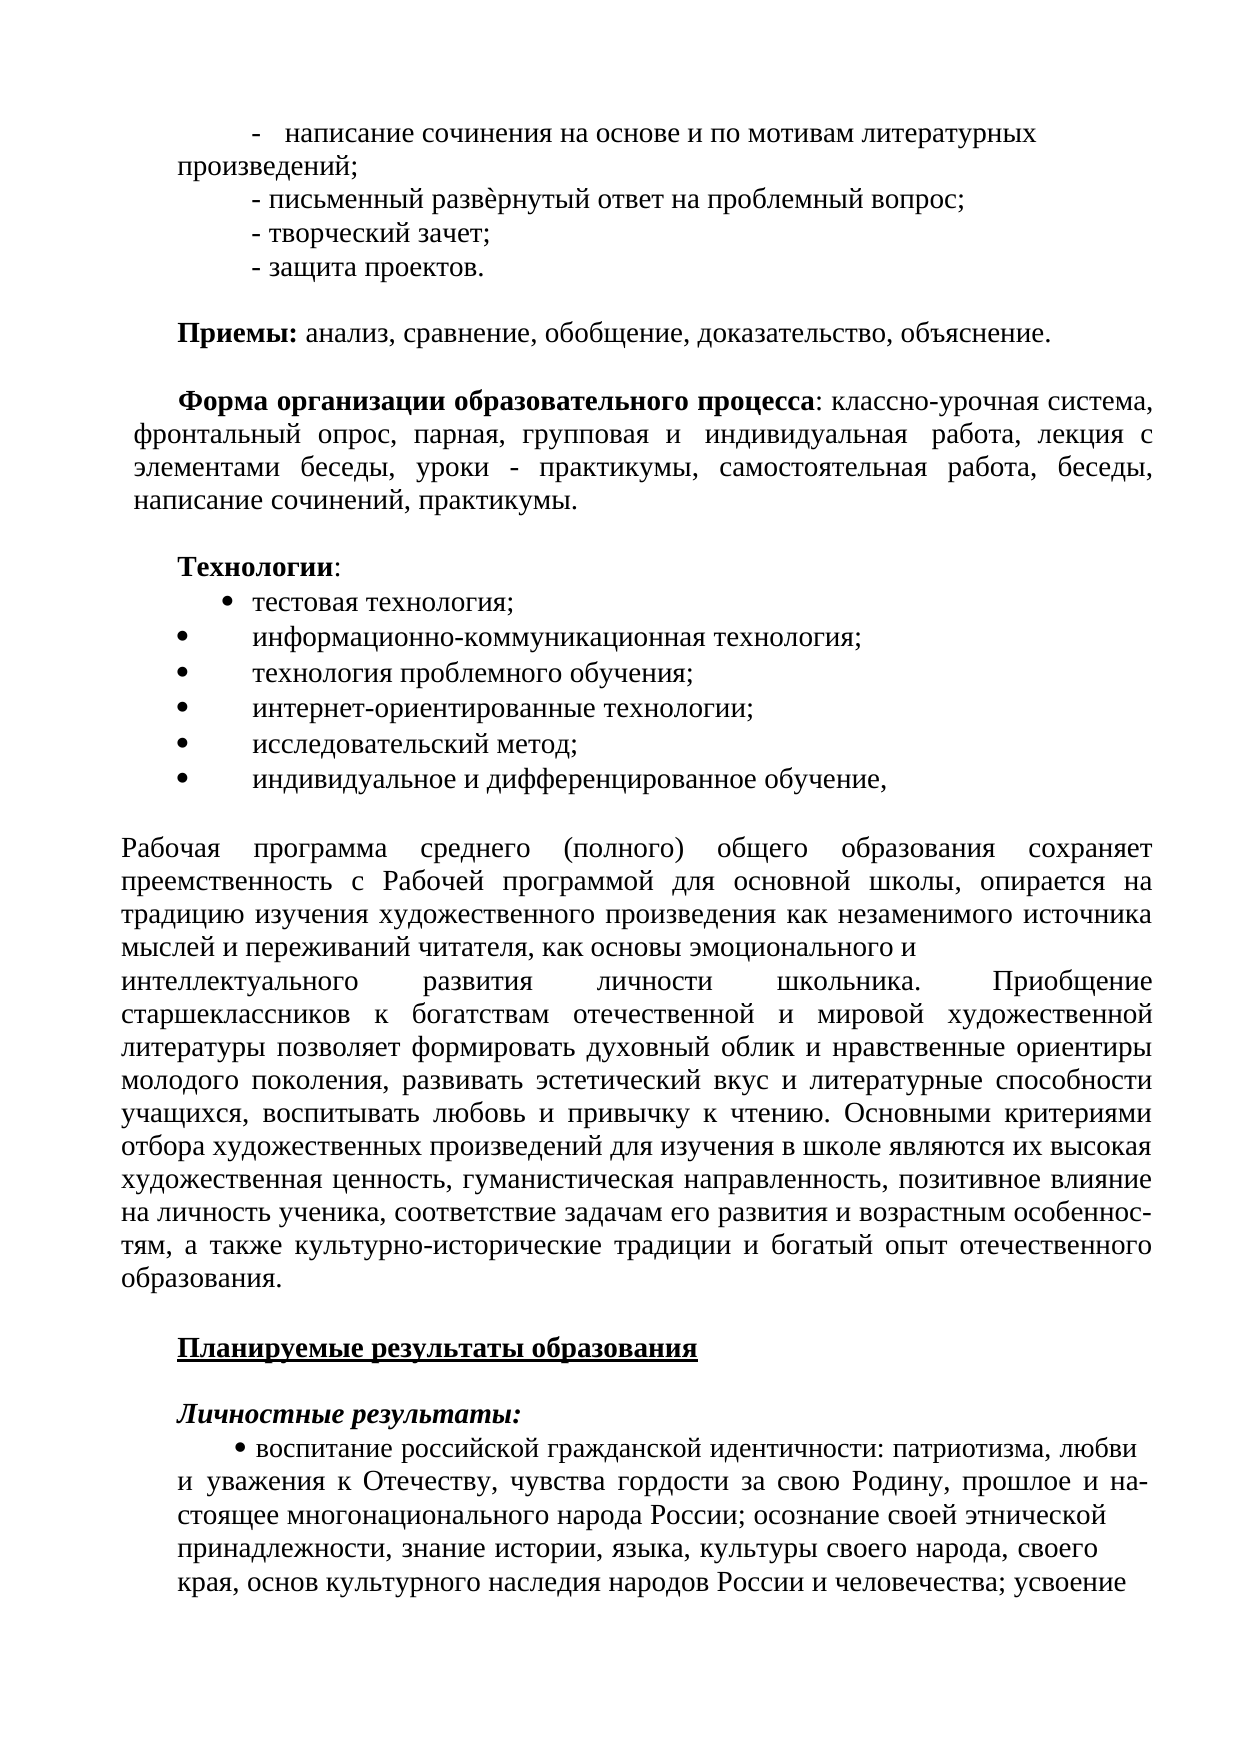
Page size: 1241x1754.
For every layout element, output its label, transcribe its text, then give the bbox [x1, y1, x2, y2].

list защита проектов. [251, 249, 1167, 282]
text Технологии: [177, 549, 1167, 583]
list тестовая технология; [222, 583, 1167, 618]
list письменный развѐрнутый ответ на проблемный вопрос; [251, 182, 1167, 215]
list творческий зачет; [251, 215, 1167, 249]
list воспитание российской гражданской идентичности: патриотизма, любви и уважения к Отечеству, чувства гордости за свою Родину, прошлое и на- стоящее многонационального народа России; осознание своей этнической принадлежности, знание истории, языка, культуры своего народа, своего края, основ культурного наследия народов России и человечества; усвоение [177, 1430, 1153, 1598]
text Рабочая программа среднего (полного) общего образования сохраняет преемственность с Рабочей программой для основной школы, опирается на традицию изучения художественного произведения как незаменимого источника мыслей и переживаний читателя, как основы эмоционального и [121, 831, 1153, 963]
text Форма организации образовательного процесса: классно-урочная система, фронтальный опрос, парная, групповая и индивидуальная работа, лекция с элементами беседы, уроки - практикумы, самостоятельная работа, беседы, написание сочинений, практикумы. [133, 384, 1153, 516]
text Личностные результаты: [177, 1397, 1167, 1430]
list индивидуальное и дифференцированное обучение, [177, 761, 1167, 796]
list исследовательский метод; [177, 725, 1167, 761]
list технология проблемного обучения; [177, 654, 1167, 689]
list информационно-коммуникационная технология; [177, 618, 1167, 654]
text интеллектуального развития личности школьника. Приобщение старшеклассников к богатствам отечественной и мировой художественной литературы позволяет формировать духовный облик и нравственные ориентиры молодого поколения, развивать эстетический вкус и литературные способности учащихся, воспитывать любовь и привычку к чтению. Основными критериями отбора художественных произведений для изучения в школе являются их высокая художественная ценность, гуманистическая направленность, позитивное влияние на личность ученика, соответствие задачам его развития и возрастным особеннос- тям, а также культурно-исторические традиции и богатый опыт отечественного образования. [121, 964, 1153, 1293]
list написание сочинения на основе и по мотивам литературных произведений; [177, 116, 1038, 182]
list интернет-ориентированные технологии; [177, 689, 1167, 725]
text Приемы: анализ, сравнение, обобщение, доказательство, объяснение. [177, 316, 1167, 349]
text Планируемые результаты образования [177, 1330, 1167, 1363]
